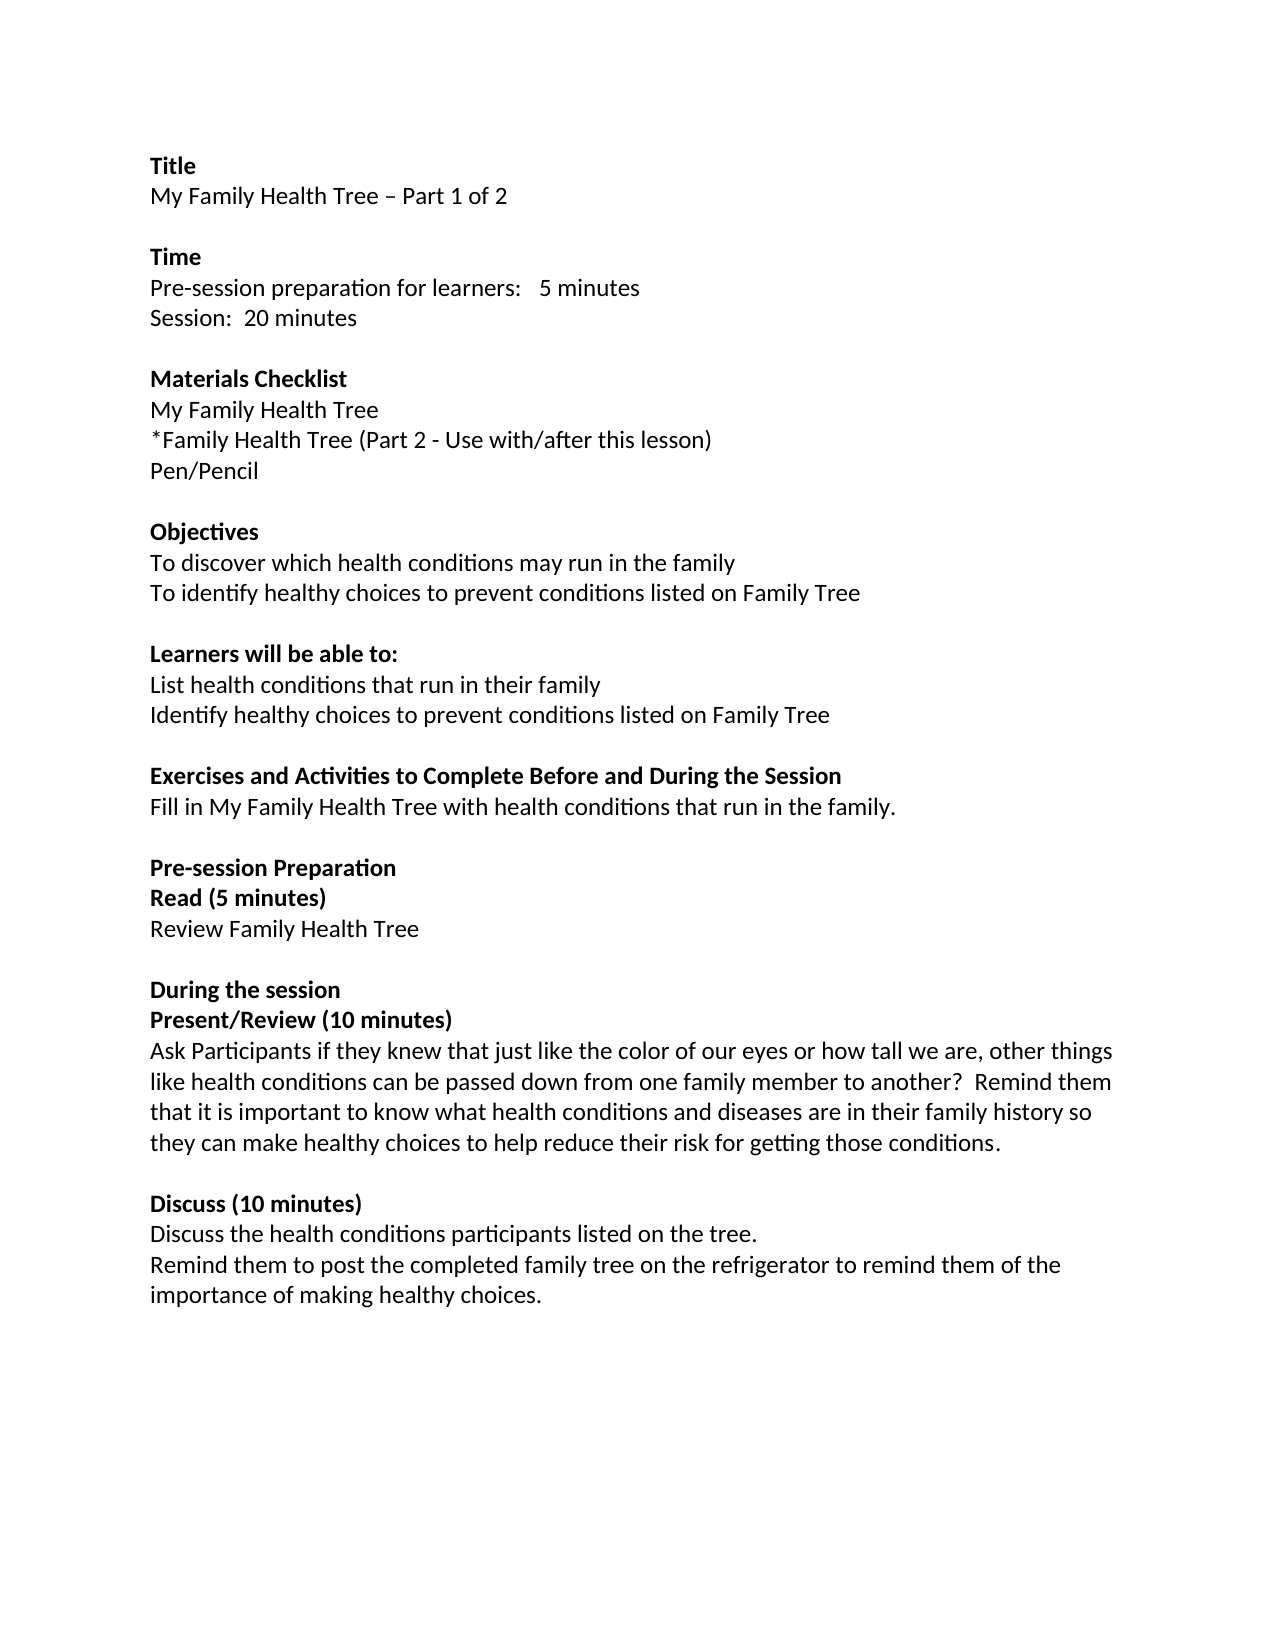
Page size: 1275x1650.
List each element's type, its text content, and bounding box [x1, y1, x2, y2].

text Pre-session preparation for learners: 5 minutes [150, 272, 1125, 303]
text Session: 20 minutes [150, 303, 1125, 333]
text During the session [150, 974, 1125, 1004]
text Learners will be able to: [150, 638, 1125, 669]
text To identify healthy choices to prevent conditions listed on Family Tree [150, 577, 1125, 608]
text Identify healthy choices to prevent conditions listed on Family Tree [150, 699, 1125, 730]
text Pen/Pencil [150, 455, 1125, 486]
text Pre-session Preparation [150, 852, 1125, 882]
text Title [150, 150, 1125, 181]
text My Family Health Tree – Part 1 of 2 [150, 181, 1125, 211]
text My Family Health Tree [150, 394, 1125, 425]
text Review Family Health Tree [150, 913, 1125, 943]
text Fill in My Family Health Tree with health conditions that run in the family. [150, 791, 1125, 821]
text Present/Review (10 minutes) [150, 1004, 1125, 1035]
text Discuss the health conditions participants listed on the tree. [150, 1218, 1125, 1249]
text *Family Health Tree (Part 2 - Use with/after this lesson) [150, 425, 1125, 455]
text Ask Participants if they knew that just like the color of our eyes or how tall we are, other things like health conditions can be passed down from one family member to another? Remind them that it is important to know what health conditions and diseases are in their family history so they can make healthy choices to help reduce their risk for getting those conditions. [150, 1035, 1125, 1157]
text Remind them to post the completed family tree on the refrigerator to remind them of the importance of making healthy choices. [150, 1249, 1125, 1310]
text Time [150, 242, 1125, 272]
text List health conditions that run in their family [150, 669, 1125, 699]
text Materials Checklist [150, 364, 1125, 394]
text Read (5 minutes) [150, 882, 1125, 913]
text Exercises and Activities to Complete Before and During the Session [150, 760, 1125, 791]
text Discuss (10 minutes) [150, 1188, 1125, 1218]
text Objectives [150, 516, 1125, 547]
text To discover which health conditions may run in the family [150, 547, 1125, 577]
